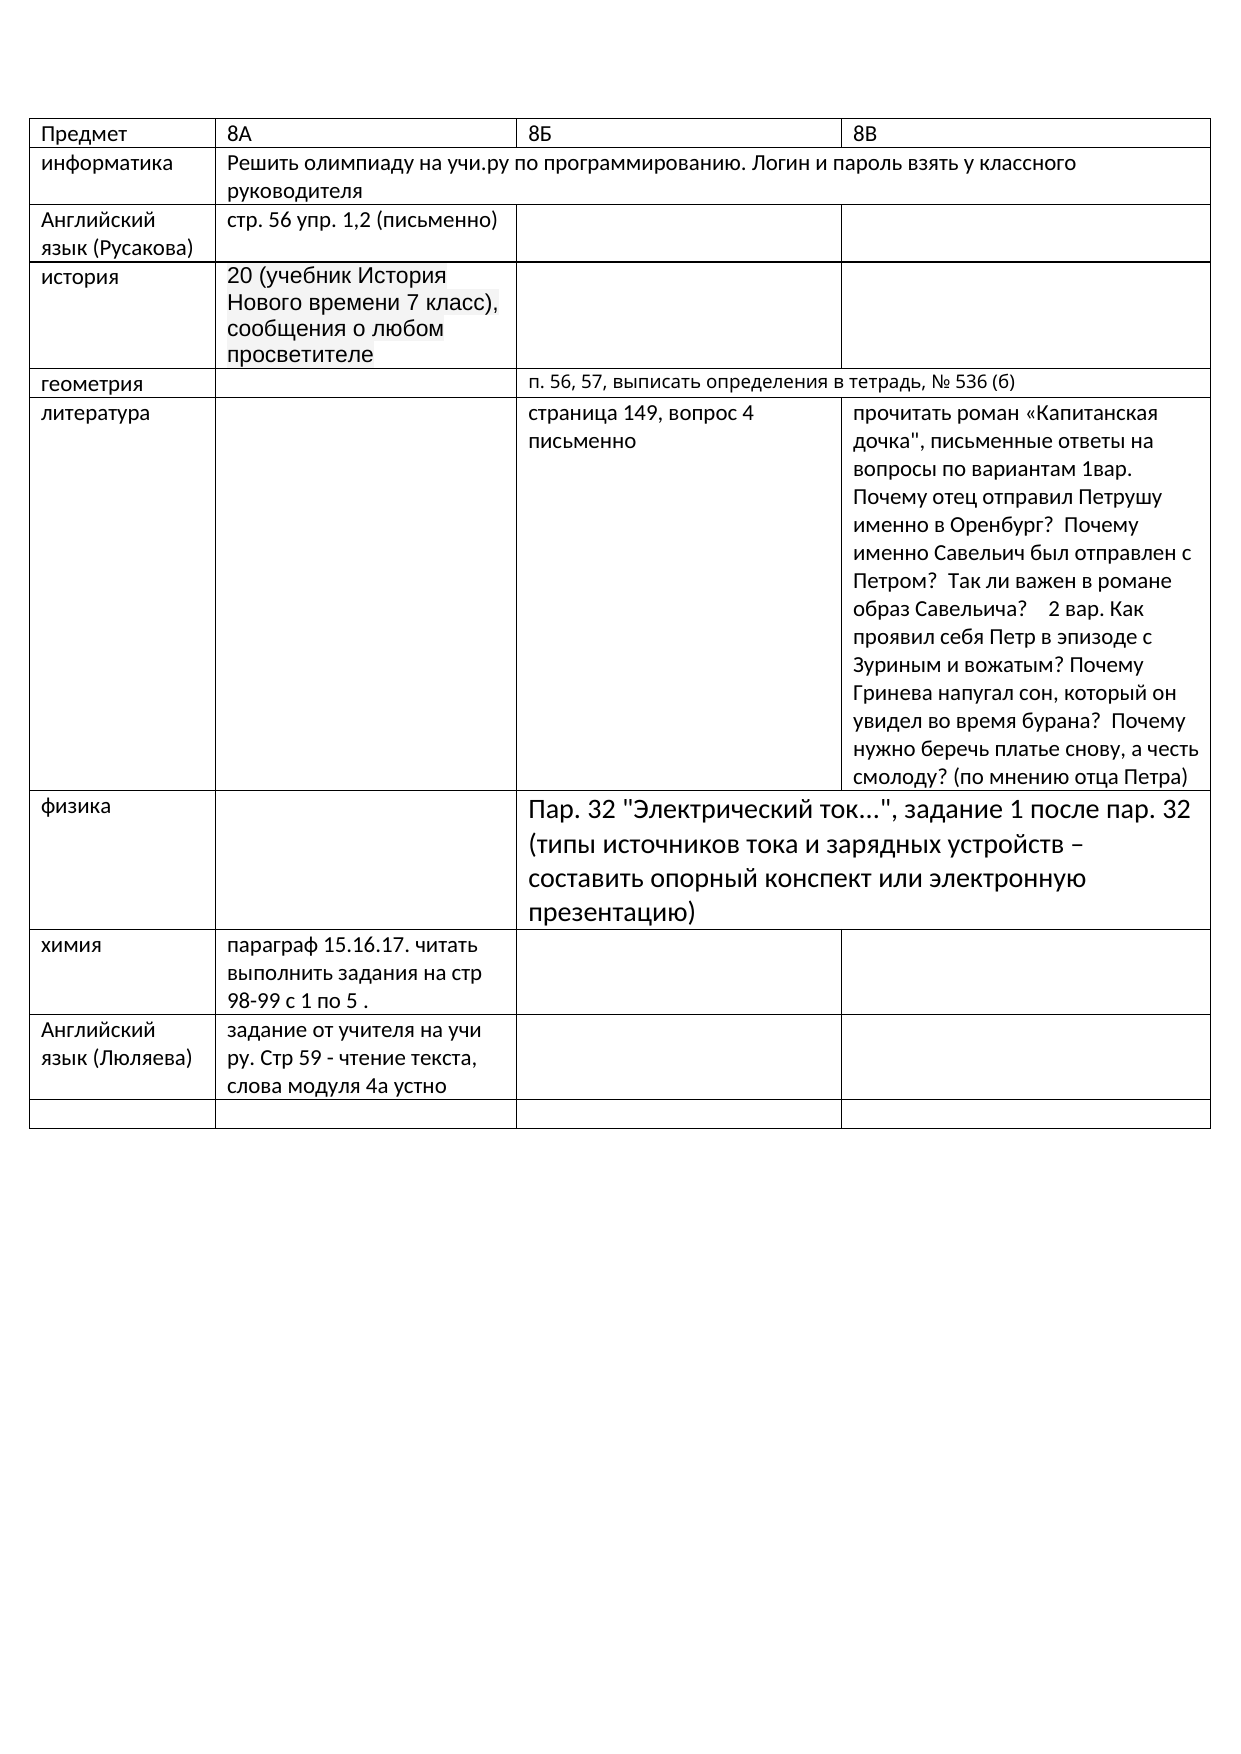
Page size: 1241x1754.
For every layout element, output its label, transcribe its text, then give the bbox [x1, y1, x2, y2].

table_cell физика [30, 791, 215, 929]
table_cell литература [30, 398, 215, 790]
table_cell информатика [30, 148, 215, 204]
table_cell [30, 1100, 215, 1128]
table_cell история [30, 263, 215, 368]
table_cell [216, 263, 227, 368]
table_header 8Б [517, 119, 841, 147]
table_cell Английский язык (Люляева) [30, 1015, 215, 1099]
table_cell стр. 56 упр. 1,2 (письменно) [216, 205, 516, 261]
table_cell Пар. 32 "Электрический ток...", задание 1 после пар. 32 (типы источников тока и зарядных устройств – составить опорный конспект или электронную презентацию) [517, 791, 1210, 929]
table_cell [216, 369, 516, 397]
table_cell 20 (учебник История Нового времени 7 класс), сообщения о любом просветителе [374, 263, 516, 368]
table_cell страница 149, вопрос 4 письменно [517, 398, 841, 790]
table_cell [517, 1100, 841, 1128]
table_cell [842, 1100, 1210, 1128]
table_cell геометрия [30, 369, 215, 397]
table_cell [216, 398, 516, 790]
table_cell прочитать роман «Капитанская дочка", письменные ответы на вопросы по вариантам 1вар. Почему отец отправил Петрушу именно в Оренбург? Почему именно Савельич был отправлен с Петром? Так ли важен в романе образ Савельича? 2 вар. Как проявил себя Петр в эпизоде с Зуриным и вожатым? Почему Гринева напугал сон, который он увидел во время бурана? Почему нужно беречь платье снову, а честь смолоду? (по мнению отца Петра) [842, 398, 1210, 790]
table_cell [216, 1100, 516, 1128]
table_cell [517, 930, 841, 1014]
table_cell задание от учителя на учи ру. Стр 59 - чтение текста, слова модуля 4а устно [216, 1015, 516, 1099]
table_cell [517, 1015, 841, 1099]
table_cell Английский язык (Русакова) [30, 205, 215, 261]
table_cell [842, 263, 1210, 368]
table_cell [842, 205, 1210, 261]
table_cell п. 56, 57, выписать определения в тетрадь, № 536 (б) [517, 369, 1210, 397]
table_header 8В [842, 119, 1210, 147]
table_cell Решить олимпиаду на учи.ру по программированию. Логин и пароль взять у классного руководителя [216, 148, 1210, 204]
table_cell параграф 15.16.17. читать выполнить задания на стр 98-99 с 1 по 5 . [216, 930, 516, 1014]
table_cell [517, 205, 841, 261]
table_cell [216, 791, 516, 929]
table_cell [517, 263, 841, 368]
table_cell [842, 1015, 1210, 1099]
table_header 8А [216, 119, 516, 147]
table_header Предмет [30, 119, 215, 147]
table_cell [842, 930, 1210, 1014]
table_cell химия [30, 930, 215, 1014]
